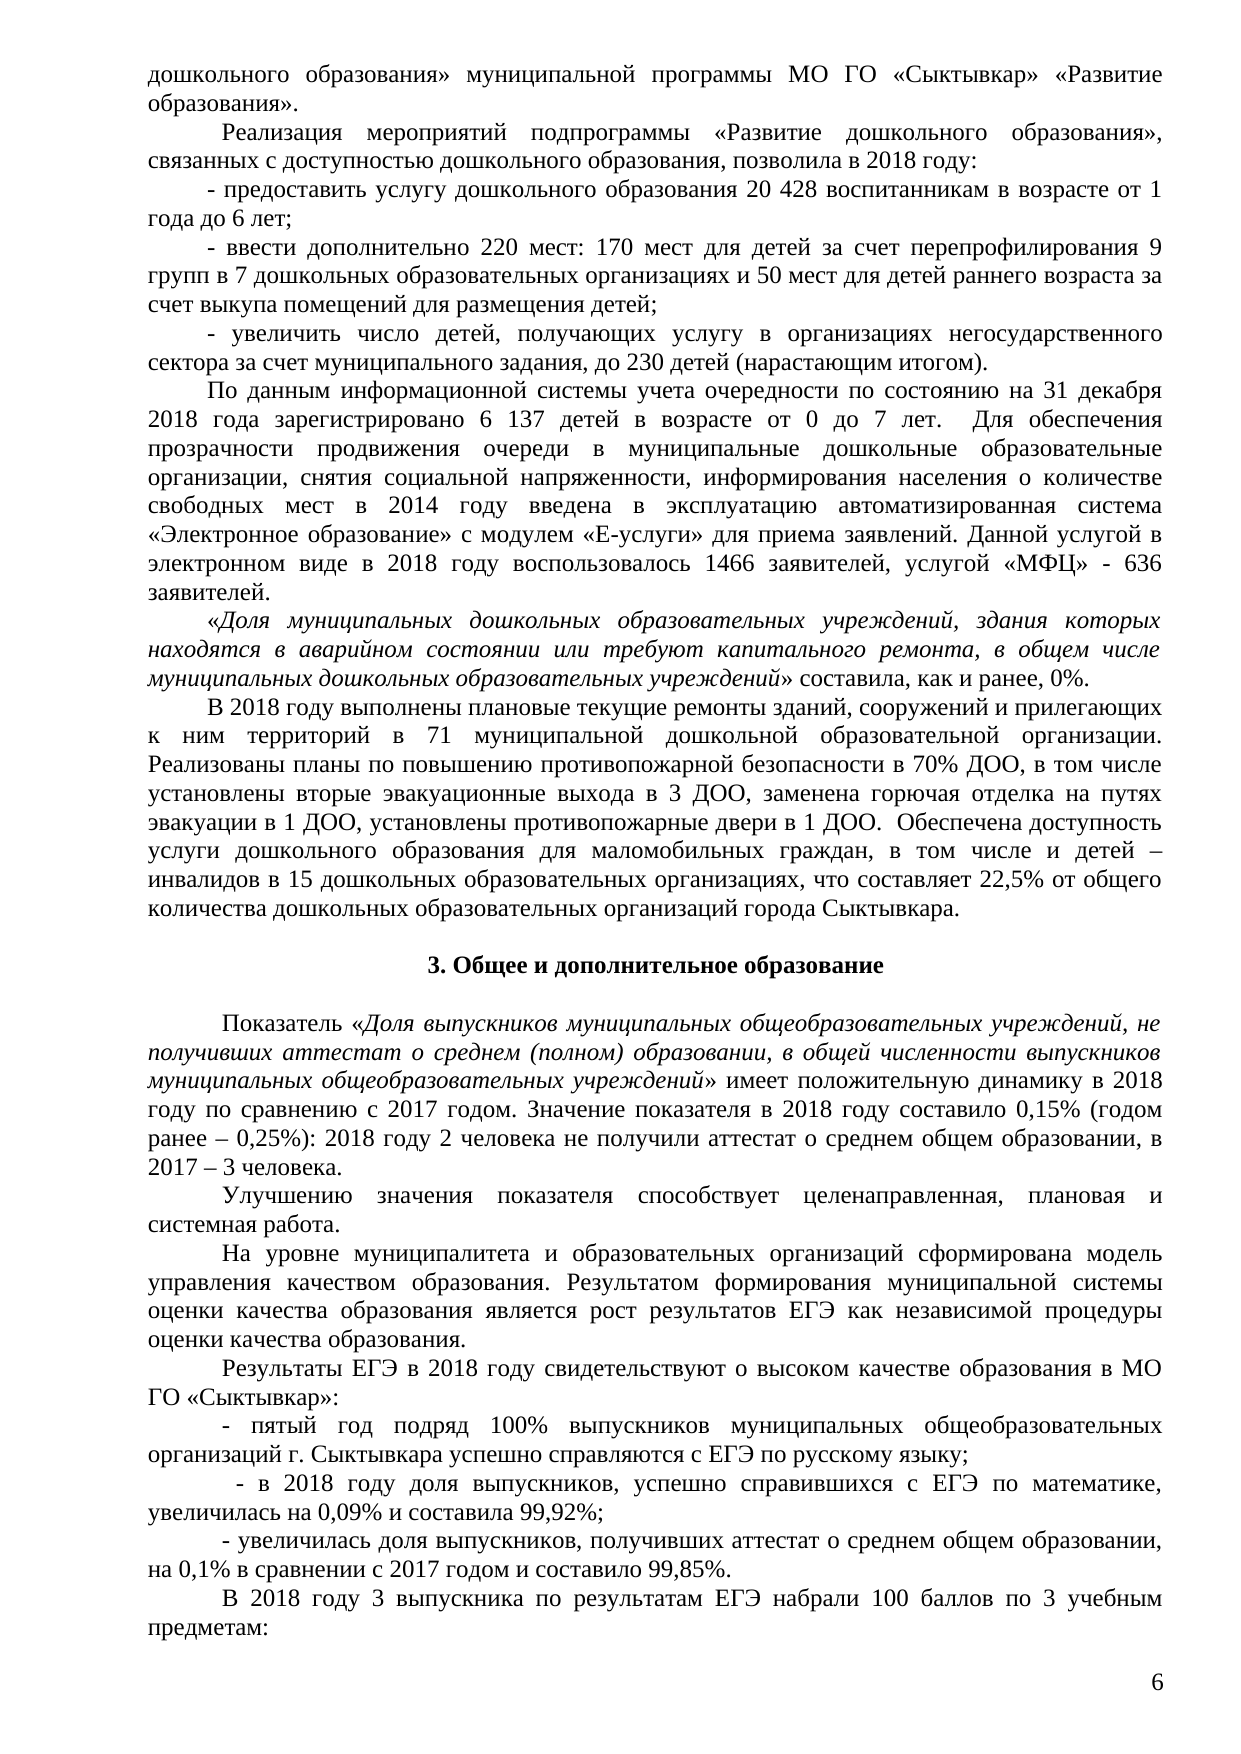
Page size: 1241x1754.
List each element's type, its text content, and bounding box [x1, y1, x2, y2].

text «Доля муниципальных дошкольных образовательных учреждений, здания которых находятся в аварийном состоянии или требуют капитального ремонта, в общем числе муниципальных дошкольных образовательных учреждений» составила, как и ранее, 0%. [148, 605, 1163, 692]
text Результаты ЕГЭ в 2018 году свидетельствуют о высоком качестве образования в МО ГО «Сыктывкар»: [148, 1353, 1163, 1410]
text - предоставить услугу дошкольного образования 20 428 воспитанникам в возрасте от 1 года до 6 лет; [148, 174, 1163, 232]
text - в 2018 году доля выпускников, успешно справившихся с ЕГЭ по математике, увеличилась на 0,09% и составила 99,92%; [148, 1468, 1163, 1525]
text Улучшению значения показателя способствует целенаправленная, плановая и системная работа. [148, 1180, 1163, 1238]
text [148, 59, 1163, 117]
text Реализация мероприятий подпрограммы «Развитие дошкольного образования», связанных с доступностью дошкольного образования, позволила в 2018 году: [148, 117, 1163, 174]
text - ввести дополнительно 220 мест: 170 мест для детей за счет перепрофилирования 9 групп в 7 дошкольных образовательных организациях и 50 мест для детей раннего возраста за счет выкупа помещений для размещения детей; [148, 232, 1163, 318]
text - увеличить число детей, получающих услугу в организациях негосударственного сектора за счет муниципального задания, до 230 детей (нарастающим итогом). [148, 318, 1163, 375]
text На уровне муниципалитета и образовательных организаций сформирована модель управления качеством образования. Результатом формирования муниципальной системы оценки качества образования является рост результатов ЕГЭ как независимой процедуры оценки качества образования. [148, 1238, 1163, 1353]
text По данным информационной системы учета очередности по состоянию на 31 декабря 2018 года зарегистрировано 6 137 детей в возрасте от 0 до 7 лет. Для обеспечения прозрачности продвижения очереди в муниципальные дошкольные образовательные организации, снятия социальной напряженности, информирования населения о количестве свободных мест в 2014 году введена в эксплуатацию автоматизированная система «Электронное образование» с модулем «Е-услуги» для приема заявлений. Данной услугой в электронном виде в 2018 году воспользовалось 1466 заявителей, услугой «МФЦ» - 636 заявителей. [148, 375, 1163, 605]
text В 2018 году выполнены плановые текущие ремонты зданий, сооружений и прилегающих к ним территорий в 71 муниципальной дошкольной образовательной организации. Реализованы планы по повышению противопожарной безопасности в 70% ДОО, в том числе установлены вторые эвакуационные выхода в 3 ДОО, заменена горючая отделка на путях эвакуации в 1 ДОО, установлены противопожарные двери в 1 ДОО. Обеспечена доступность услуги дошкольного образования для маломобильных граждан, в том числе и детей – инвалидов в 15 дошкольных образовательных организациях, что составляет 22,5% от общего количества дошкольных образовательных организаций города Сыктывкара. [148, 692, 1163, 922]
text - увеличилась доля выпускников, получивших аттестат о среднем общем образовании, на 0,1% в сравнении с 2017 годом и составило 99,85%. [148, 1525, 1163, 1583]
text В 2018 году 3 выпускника по результатам ЕГЭ набрали 100 баллов по 3 учебным предметам: [148, 1583, 1163, 1640]
text - пятый год подряд 100% выпускников муниципальных общеобразовательных организаций г. Сыктывкара успешно справляются с ЕГЭ по русскому языку; [148, 1410, 1163, 1468]
text Показатель «Доля выпускников муниципальных общеобразовательных учреждений, не получивших аттестат о среднем (полном) образовании, в общей численности выпускников муниципальных общеобразовательных учреждений» имеет положительную динамику в 2018 году по сравнению с 2017 годом. Значение показателя в 2018 году составило 0,15% (годом ранее – 0,25%): 2018 году 2 человека не получили аттестат о среднем общем образовании, в 2017 – 3 человека. [148, 1008, 1163, 1180]
text 3. Общее и дополнительное образование [148, 950, 1163, 979]
